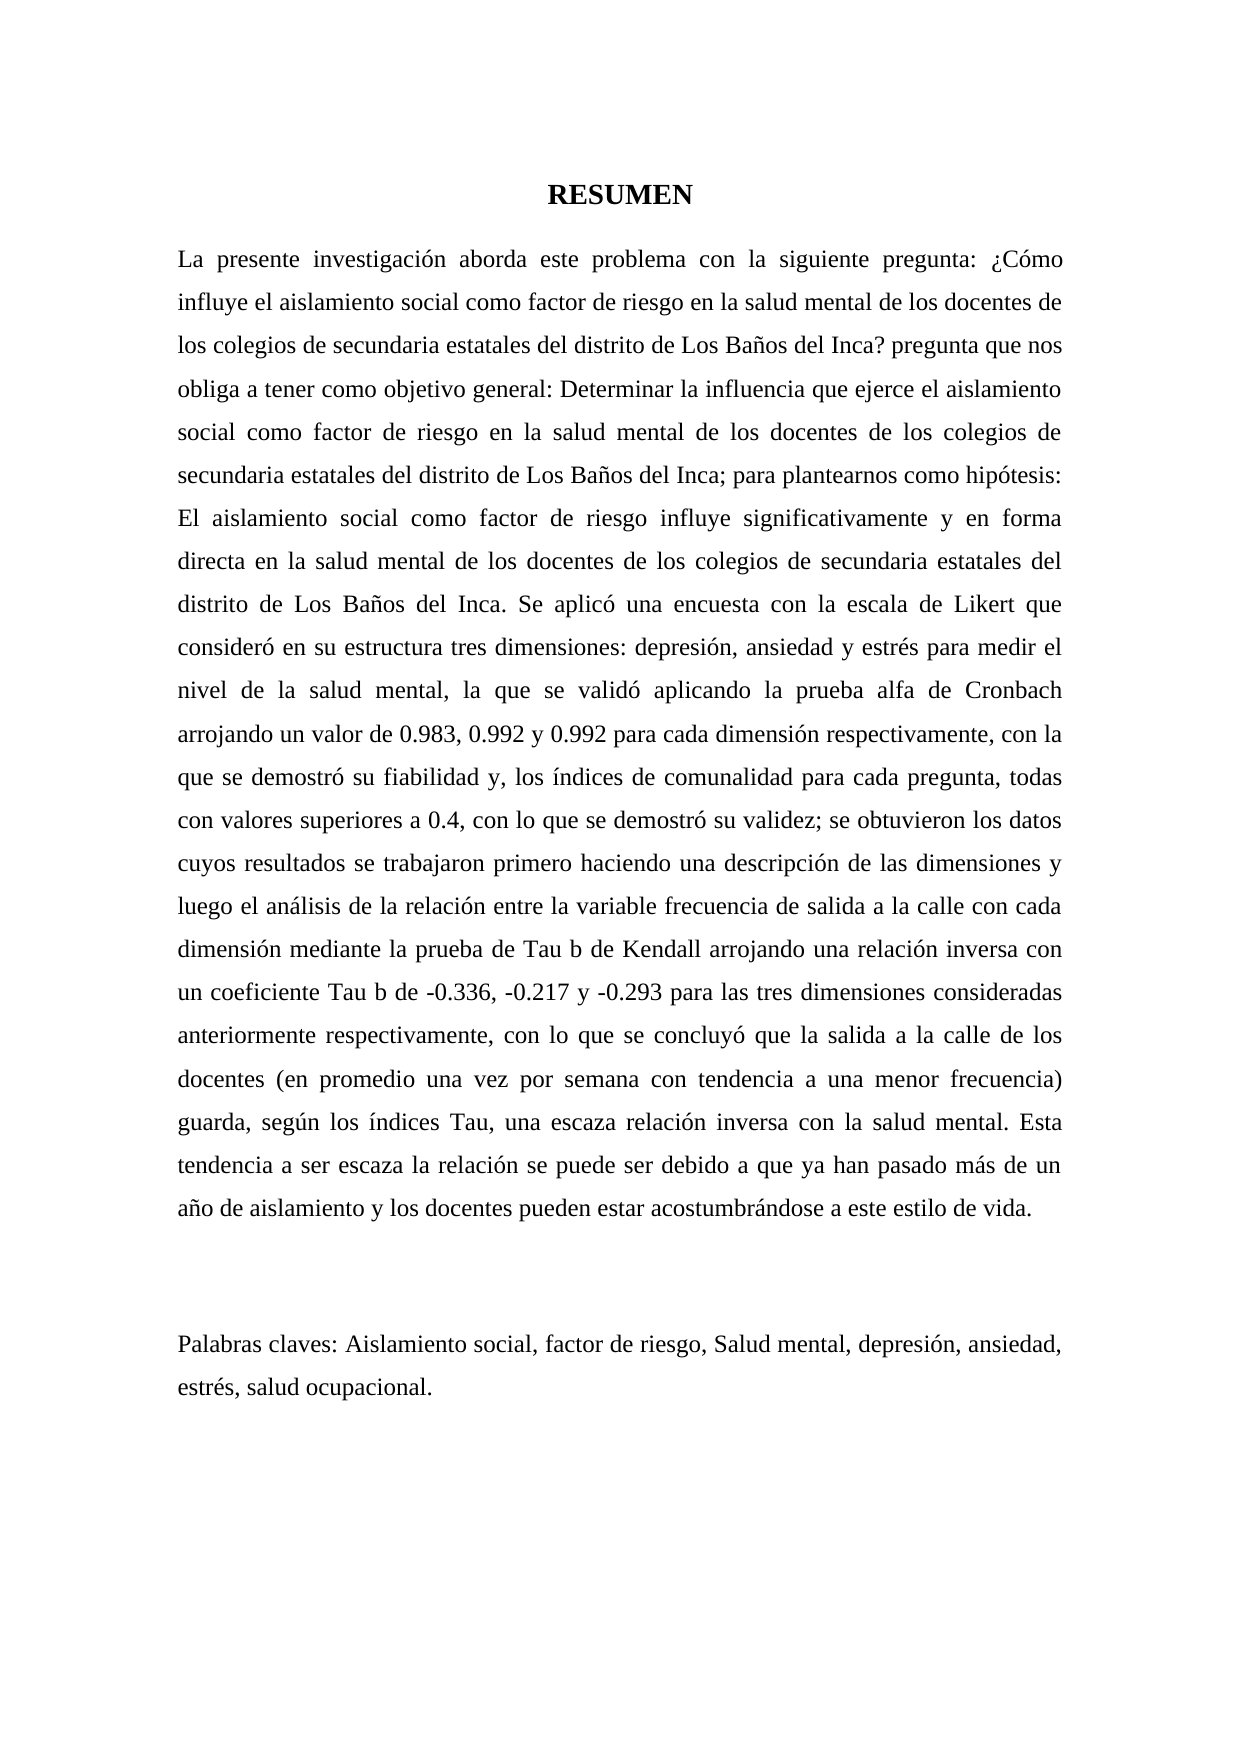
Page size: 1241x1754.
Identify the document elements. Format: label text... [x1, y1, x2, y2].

list Palabras claves: Aislamiento social, factor de riesgo, Salud mental, depresión, ansiedad, estrés, salud ocupacional. [177, 1329, 1063, 1401]
text La presente investigación aborda este problema con la siguiente pregunta: ¿Cómo influye el aislamiento social como factor de riesgo en la salud mental de los docentes de los colegios de secundaria estatales del distrito de Los Baños del Inca? pregunta que nos obliga a tener como objetivo general: Determinar la influencia que ejerce el aislamiento social como factor de riesgo en la salud mental de los docentes de los colegios de secundaria estatales del distrito de Los Baños del Inca; para plantearnos como hipótesis: El aislamiento social como factor de riesgo influye significativamente y en forma directa en la salud mental de los docentes de los colegios de secundaria estatales del distrito de Los Baños del Inca. Se aplicó una encuesta con la escala de Likert que consideró en su estructura tres dimensiones: depresión, ansiedad y estrés para medir el nivel de la salud mental, la que se validó aplicando la prueba alfa de Cronbach arrojando un valor de 0.983, 0.992 y 0.992 para cada dimensión respectivamente, con la que se demostró su fiabilidad y, los índices de comunalidad para cada pregunta, todas con valores superiores a 0.4, con lo que se demostró su validez; se obtuvieron los datos cuyos resultados se trabajaron primero haciendo una descripción de las dimensiones y luego el análisis de la relación entre la variable frecuencia de salida a la calle con cada dimensión mediante la prueba de Tau b de Kendall arrojando una relación inversa con un coeficiente Tau b de -0.336, -0.217 y -0.293 para las tres dimensiones consideradas anteriormente respectivamente, con lo que se concluyó que la salida a la calle de los docentes (en promedio una vez por semana con tendencia a una menor frecuencia) guarda, según los índices Tau, una escaza relación inversa con la salud mental. Esta tendencia a ser escaza la relación se puede ser debido a que ya han pasado más de un año de aislamiento y los docentes pueden estar acostumbrándose a este estilo de vida. [177, 244, 1063, 1222]
text RESUMEN [177, 177, 1063, 211]
